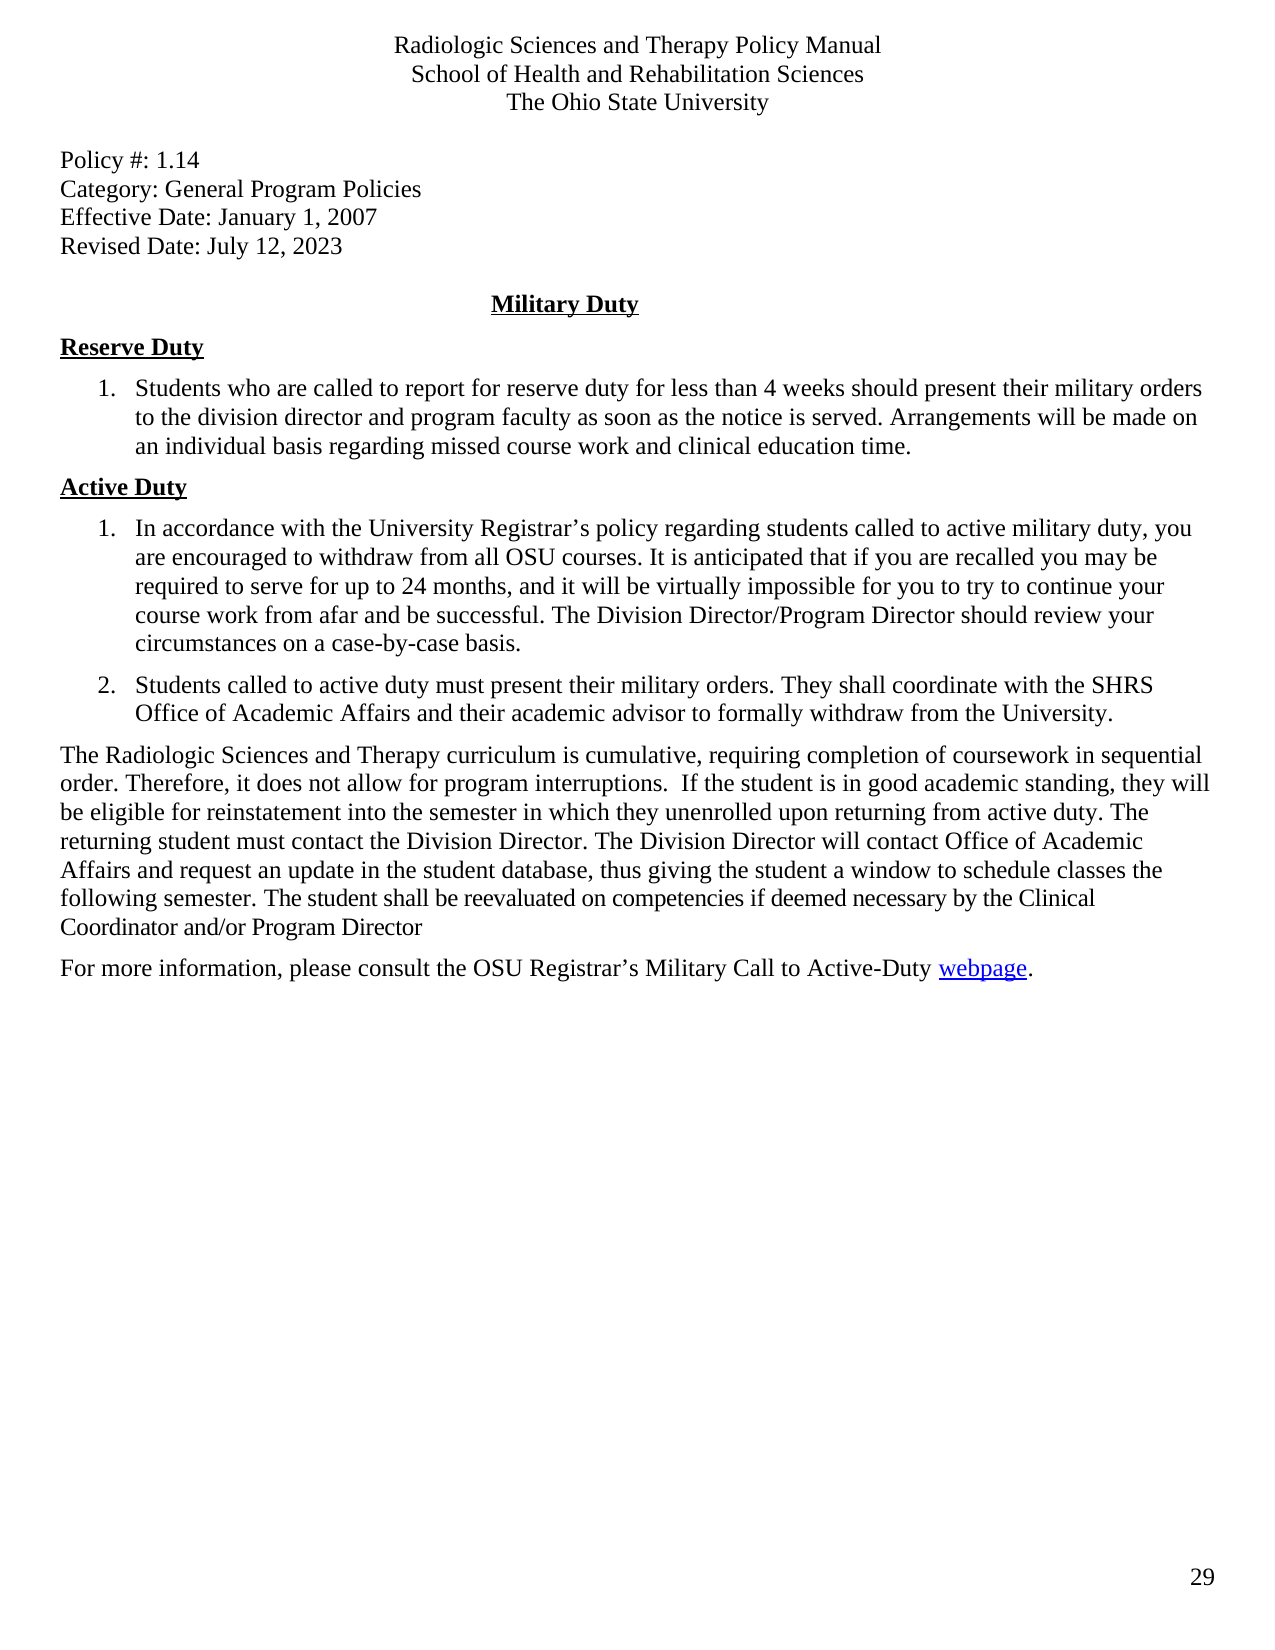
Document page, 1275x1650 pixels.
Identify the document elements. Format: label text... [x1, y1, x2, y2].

text The Radiologic Sciences and Therapy curriculum is cumulative, requiring completion of coursework in sequential order. Therefore, it does not allow for program interruptions. If the student is in good academic standing, they will be eligible for reinstatement into the semester in which they unenrolled upon returning from active duty. The returning student must contact the Division Director. The Division Director will contact Office of Academic Affairs and request an update in the student database, thus giving the student a window to schedule classes the following semester. The student shall be reevaluated on competencies if deemed necessary by the Clinical Coordinator and/or Program Director [60, 740, 1215, 941]
text Reserve Duty [60, 332, 1215, 361]
list Students called to active duty must present their military orders. They shall coordinate with the SHRS Office of Academic Affairs and their academic advisor to formally withdraw from the University. [97, 670, 1215, 727]
subtitle Military Duty [60, 289, 1069, 317]
text Active Duty [60, 472, 1215, 501]
list In accordance with the University Registrar’s policy regarding students called to active military duty, you are encouraged to withdraw from all OSU courses. It is anticipated that if you are recalled you may be required to serve for up to 24 months, and it will be virtually impossible for you to try to continue your course work from afar and be successful. The Division Director/Program Director should review your circumstances on a case-by-case basis. [97, 513, 1215, 657]
text For more information, please consult the OSU Registrar’s Military Call to Active-Duty webpage. [60, 953, 1215, 982]
list Students who are called to report for reserve duty for less than 4 weeks should present their military orders to the division director and program faculty as soon as the notice is served. Arrangements will be made on an individual basis regarding missed course work and clinical education time. [97, 373, 1215, 460]
